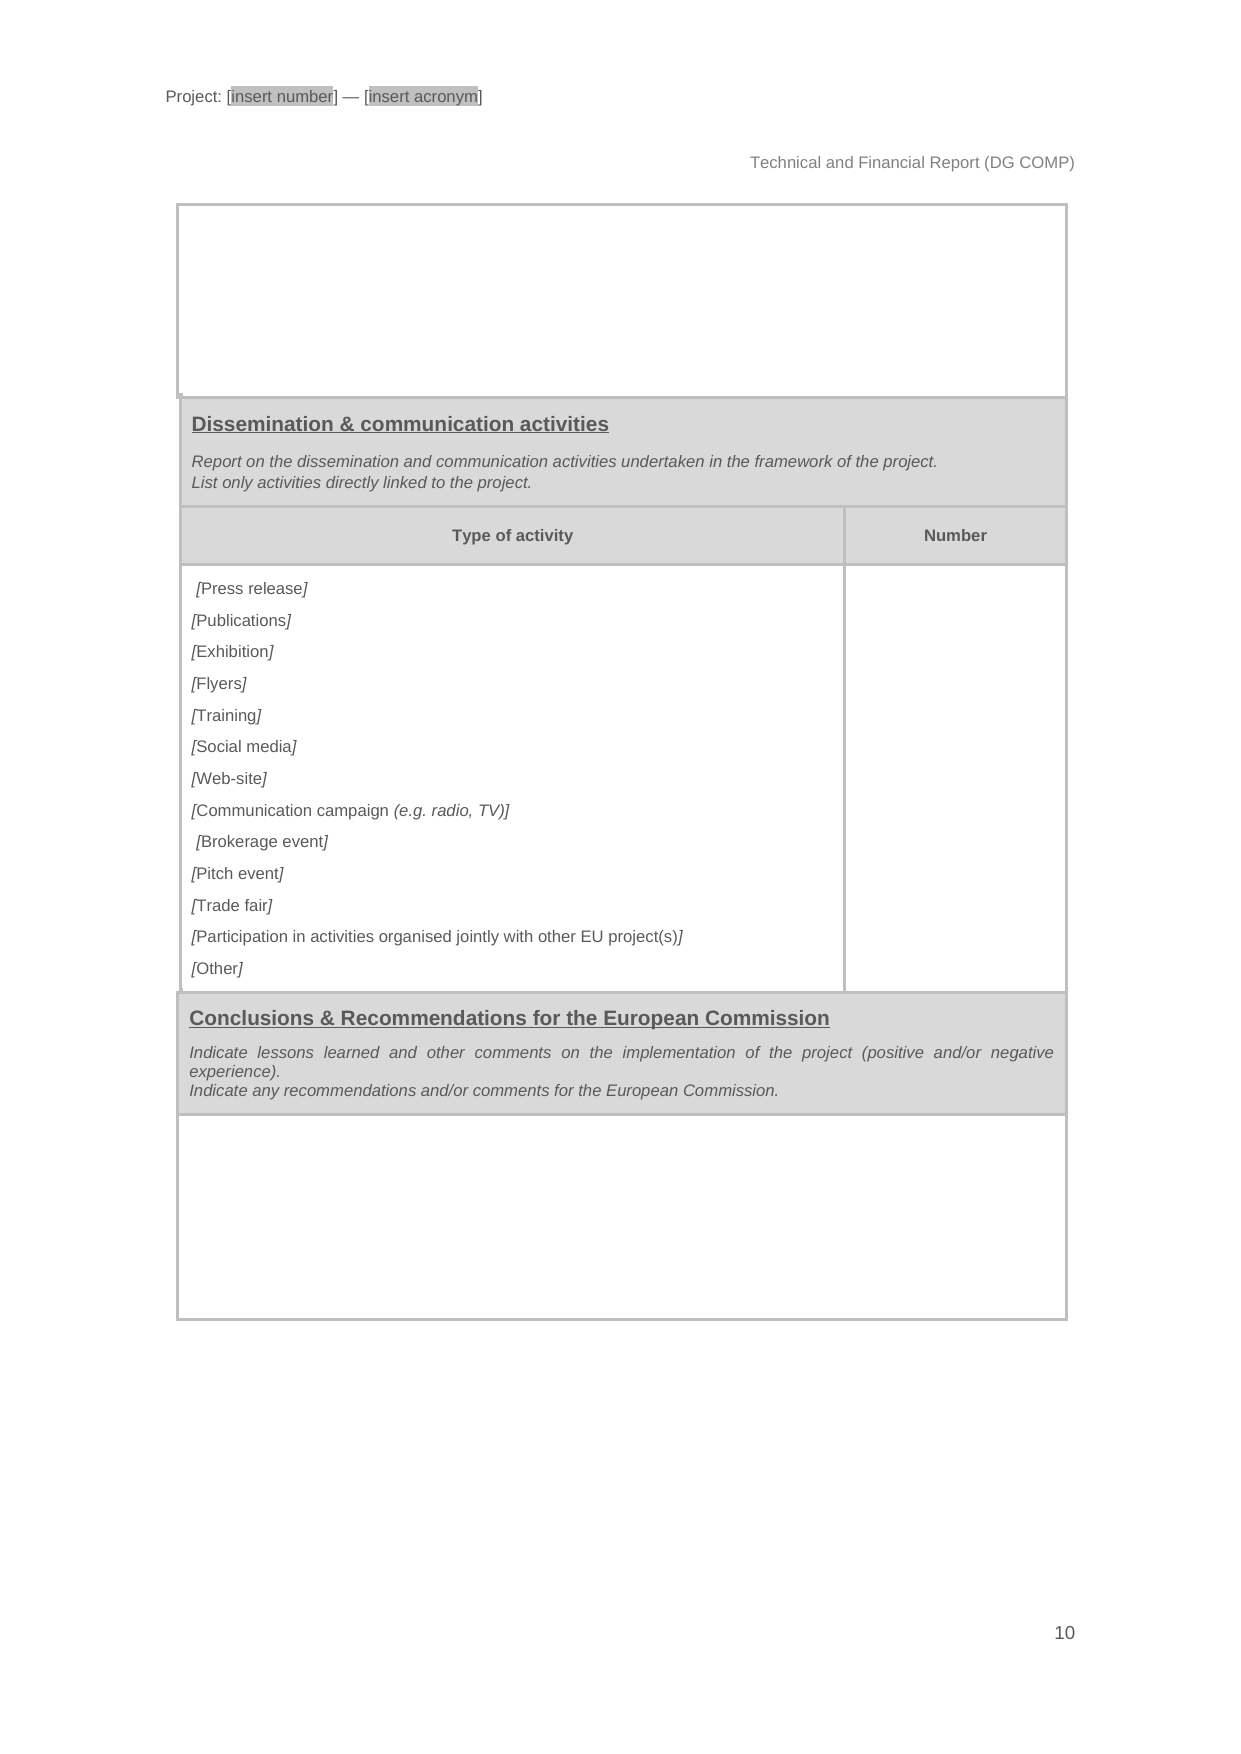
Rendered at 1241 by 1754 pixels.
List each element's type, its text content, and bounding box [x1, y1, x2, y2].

table_cell [Press release] [Publications] [Exhibition] [Flyers] [Training] [Social media] [Web-site] [Communication campaign (e.g. radio, TV)] [Brokerage event] [Pitch event] [Trade fair] [Participation in activities organised jointly with other EU project(s)] [Other] [182, 566, 843, 991]
table_cell [179, 206, 1065, 396]
table_cell Number [846, 508, 1065, 563]
table_cell [846, 566, 1065, 991]
table_cell [179, 1116, 1065, 1318]
table_cell Type of activity [182, 508, 843, 563]
table_cell Conclusions & Recommendations for the European Commission Indicate lessons learned and other comments on the implementation of the project (positive and/or negative experience). Indicate any recommendations and/or comments for the European Commission. [179, 994, 1065, 1113]
table_cell Dissemination & communication activities Report on the dissemination and communication activities undertaken in the framework of the project. List only activities directly linked to the project. [182, 399, 1065, 505]
